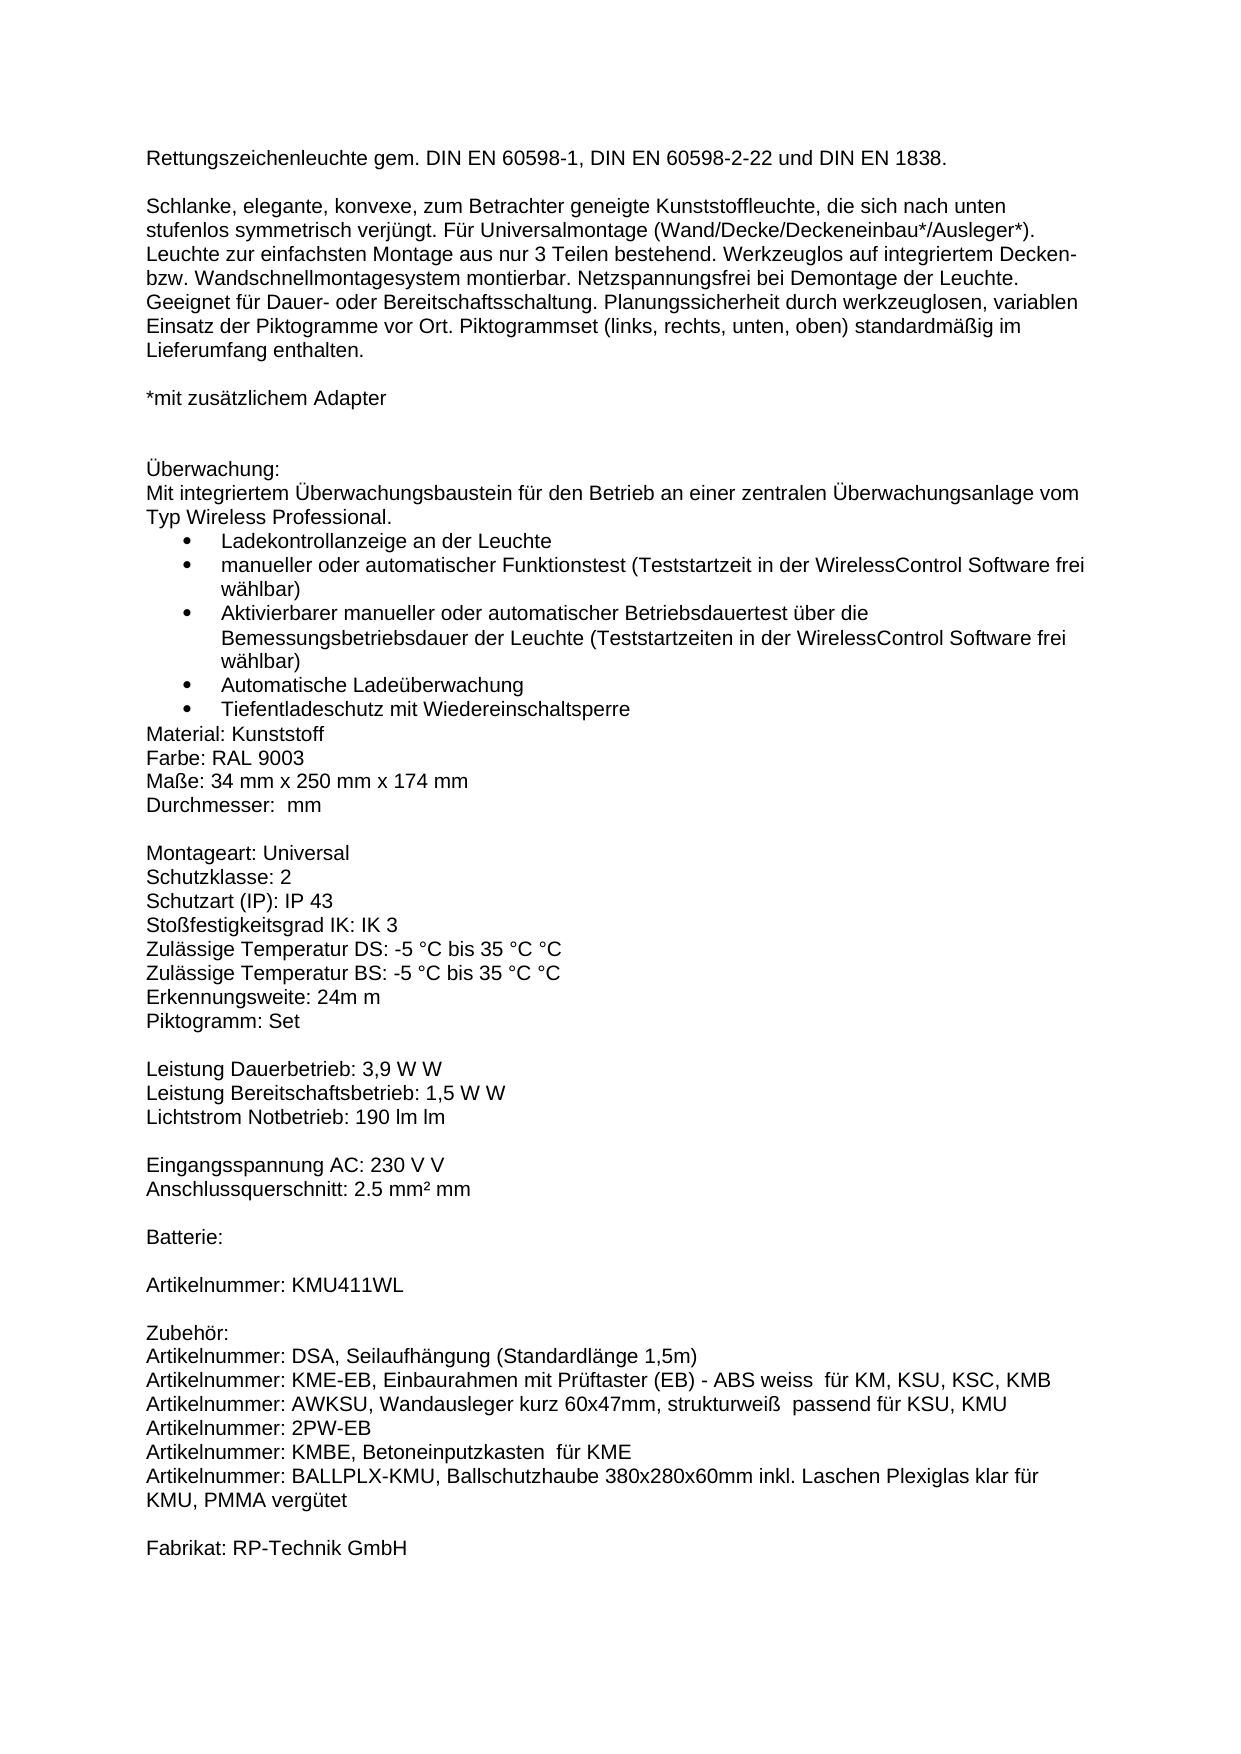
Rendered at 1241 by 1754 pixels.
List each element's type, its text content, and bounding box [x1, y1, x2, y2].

text Schutzart (IP): IP 43 [146, 889, 1094, 913]
text Artikelnummer: 2PW-EB [146, 1416, 1094, 1440]
text Erkennungsweite: 24m m [146, 985, 1094, 1009]
text Artikelnummer: AWKSU, Wandausleger kurz 60x47mm, strukturweiß passend für KSU, KMU [146, 1392, 1094, 1416]
text Mit integriertem Überwachungsbaustein für den Betrieb an einer zentralen Überwachungsanlage vom Typ Wireless Professional. [146, 481, 1094, 529]
text Piktogramm: Set [146, 1009, 1094, 1033]
list Automatische Ladeüberwachung [183, 673, 1094, 697]
text Leistung Bereitschaftsbetrieb: 1,5 W W [146, 1081, 1094, 1105]
list manueller oder automatischer Funktionstest (Teststartzeit in der WirelessControl Software frei wählbar) [183, 553, 1094, 601]
text Artikelnummer: BALLPLX-KMU, Ballschutzhaube 380x280x60mm inkl. Laschen Plexiglas klar für KMU, PMMA vergütet [146, 1464, 1094, 1512]
text Fabrikat: RP-Technik GmbH [146, 1536, 1094, 1560]
text Zulässige Temperatur BS: -5 °C bis 35 °C °C [146, 961, 1094, 985]
text Zubehör: [146, 1320, 1094, 1344]
text Batterie: [146, 1224, 1094, 1248]
text Leistung Dauerbetrieb: 3,9 W W [146, 1057, 1094, 1081]
list Aktivierbarer manueller oder automatischer Betriebsdauertest über die Bemessungsbetriebsdauer der Leuchte (Teststartzeiten in der WirelessControl Software frei wählbar) [183, 601, 1094, 673]
text Zulässige Temperatur DS: -5 °C bis 35 °C °C [146, 937, 1094, 961]
text Lichtstrom Notbetrieb: 190 lm lm [146, 1105, 1094, 1129]
list Ladekontrollanzeige an der Leuchte [183, 529, 1094, 553]
list Tiefentladeschutz mit Wiedereinschaltsperre [183, 697, 1094, 721]
text Montageart: Universal [146, 841, 1094, 865]
text Artikelnummer: DSA, Seilaufhängung (Standardlänge 1,5m) [146, 1344, 1094, 1368]
text Artikelnummer: KMU411WL [146, 1272, 1094, 1296]
text Artikelnummer: KME-EB, Einbaurahmen mit Prüftaster (EB) - ABS weiss für KM, KSU, KSC, KMB [146, 1368, 1094, 1392]
text Maße: 34 mm x 250 mm x 174 mm [146, 769, 1094, 793]
text Anschlussquerschnitt: 2.5 mm² mm [146, 1177, 1094, 1201]
text Überwachung: [146, 457, 1094, 481]
text Rettungszeichenleuchte gem. DIN EN 60598-1, DIN EN 60598-2-22 und DIN EN 1838. Schlanke, elegante, konvexe, zum Betrachter geneigte Kunststoffleuchte, die sich nach unten stufenlos symmetrisch verjüngt. Für Universalmontage (Wand/Decke/Deckeneinbau*/Ausleger*). Leuchte zur einfachsten Montage aus nur 3 Teilen bestehend. Werkzeuglos auf integriertem Decken- bzw. Wandschnellmontagesystem montierbar. Netzspannungsfrei bei Demontage der Leuchte. Geeignet für Dauer- oder Bereitschaftsschaltung. Planungssicherheit durch werkzeuglosen, variablen Einsatz der Piktogramme vor Ort. Piktogrammset (links, rechts, unten, oben) standardmäßig im Lieferumfang enthalten. *mit zusätzlichem Adapter [146, 146, 1094, 409]
text Eingangsspannung AC: 230 V V [146, 1153, 1094, 1177]
text Artikelnummer: KMBE, Betoneinputzkasten für KME [146, 1440, 1094, 1464]
text Farbe: RAL 9003 [146, 745, 1094, 769]
text Durchmesser: mm [146, 793, 1094, 817]
text Stoßfestigkeitsgrad IK: IK 3 [146, 913, 1094, 937]
text Material: Kunststoff [146, 721, 1094, 745]
text Schutzklasse: 2 [146, 865, 1094, 889]
